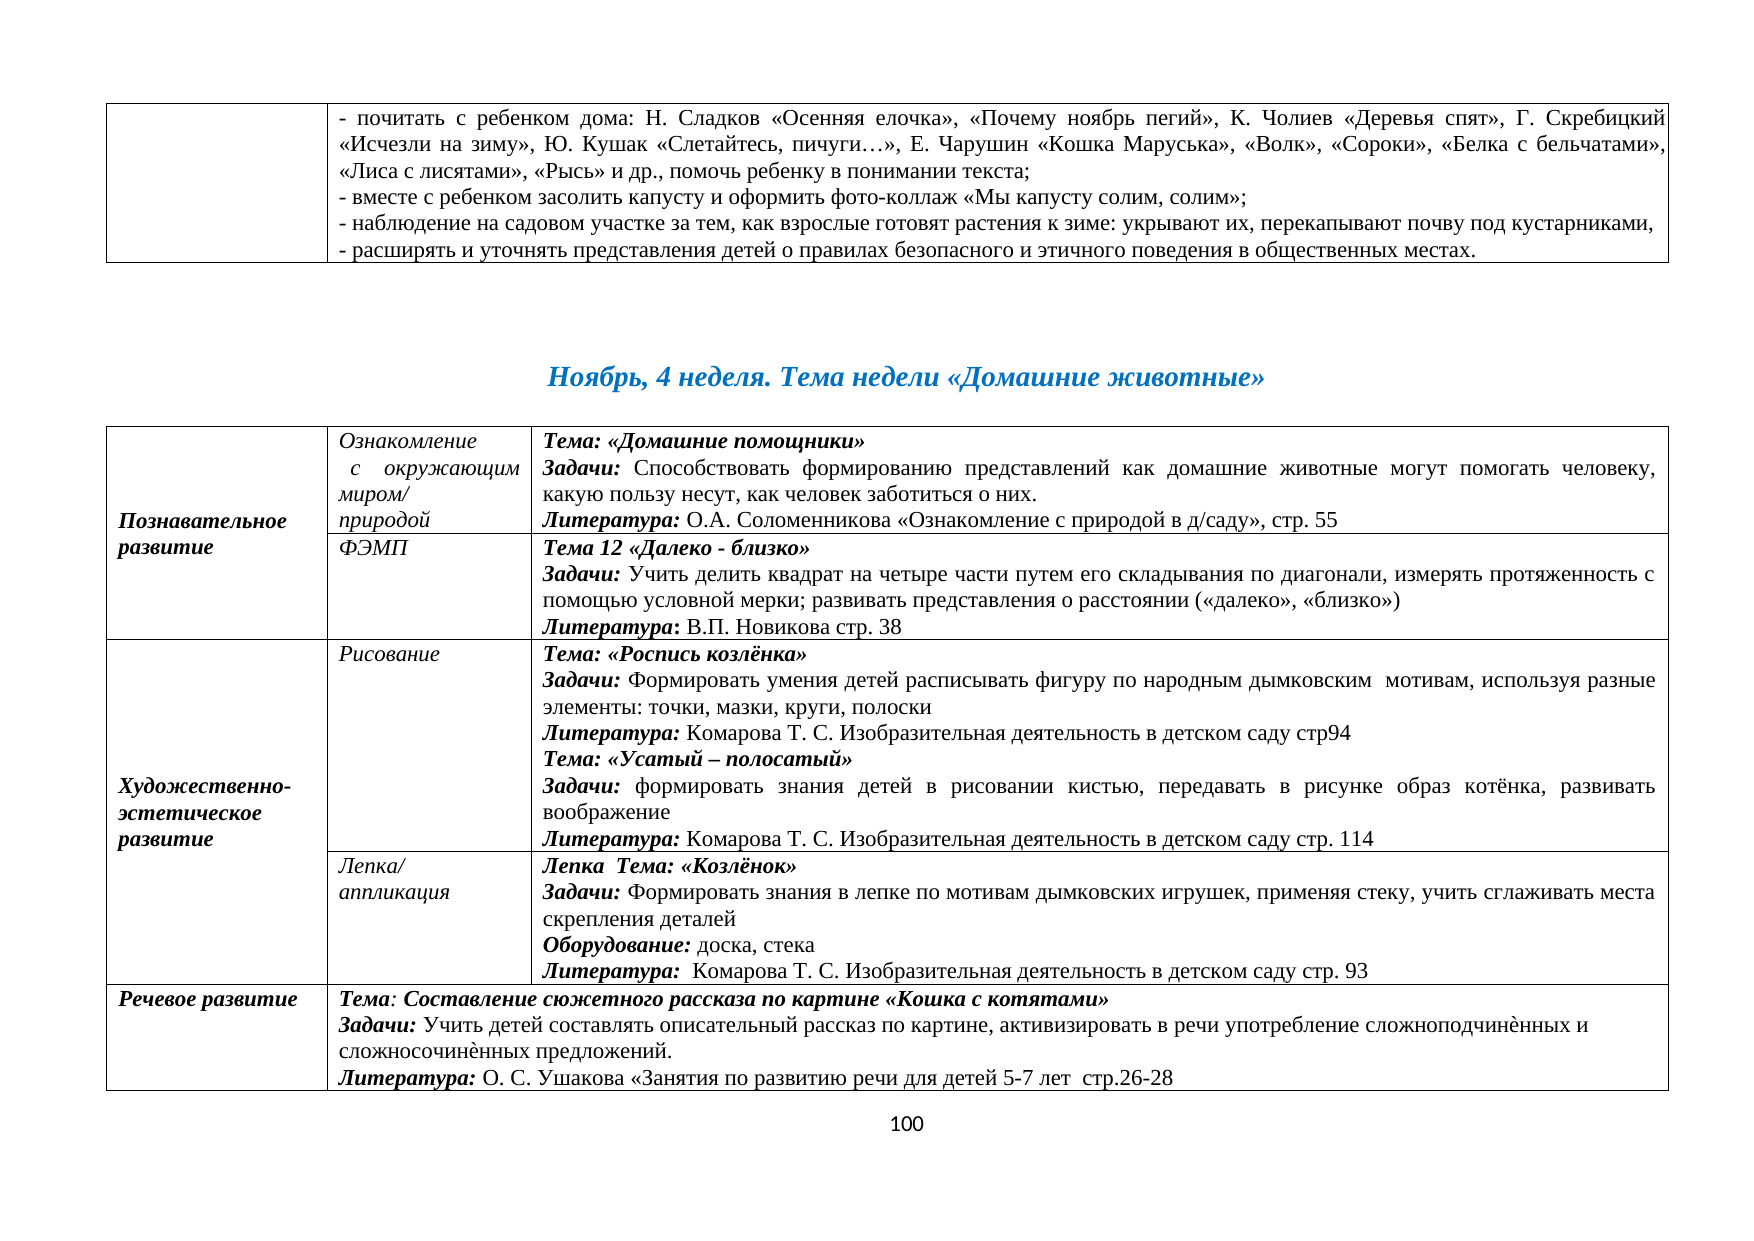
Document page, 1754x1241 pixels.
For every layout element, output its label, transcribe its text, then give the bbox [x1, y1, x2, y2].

table_cell Художественно-эстетическое развитие [107, 640, 327, 984]
table_cell Лепка/ аппликация [328, 852, 531, 984]
table_cell Тема 12 «Далеко - близко» Задачи: Учить делить квадрат на четыре части путем его складывания по диагонали, измерять протяженность с помощью условной мерки; развивать представления о расстоянии («далеко», «близко») Литература: В.П. Новикова стр. 38 [532, 534, 1668, 639]
table_cell Тема: Составление сюжетного рассказа по картине «Кошка с котятами» Задачи: Учить детей составлять описательный рассказ по картине, активизировать в речи употребление сложноподчинѐнных и сложносочинѐнных предложений. Литература: О. С. Ушакова «Занятия по развитию речи для детей 5-7 лет стр.26-28 [328, 985, 1668, 1090]
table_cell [328, 104, 1668, 262]
table_header Ознакомление с окружающим миром/ природой [328, 427, 531, 533]
table_header Познавательное развитие [107, 427, 327, 639]
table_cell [107, 104, 327, 262]
table_cell ФЭМП [328, 534, 531, 639]
text Ноябрь, 4 неделя. Тема недели «Домашние животные» [118, 359, 1695, 393]
table_header Тема: «Домашние помощники» Задачи: Способствовать формированию представлений как домашние животные могут помогать человеку, какую пользу несут, как человек заботиться о них. Литература: О.А. Соломенникова «Ознакомление с природой в д/саду», стр. 55 [532, 427, 1668, 533]
table_cell Тема: «Роспись козлёнка» Задачи: Формировать умения детей расписывать фигуру по народным дымковским мотивам, используя разные элементы: точки, мазки, круги, полоски Литература: Комарова Т. С. Изобразительная деятельность в детском саду стр94 Тема: «Усатый – полосатый» Задачи: формировать знания детей в рисовании кистью, передавать в рисунке образ котёнка, развивать воображение Литература: Комарова Т. С. Изобразительная деятельность в детском саду стр. 114 [532, 640, 1668, 851]
table_cell Лепка Тема: «Козлёнок» Задачи: Формировать знания в лепке по мотивам дымковских игрушек, применяя стеку, учить сглаживать места скрепления деталей Оборудование: доска, стека Литература: Комарова Т. С. Изобразительная деятельность в детском саду стр. 93 [532, 852, 1668, 984]
table_cell Речевое развитие [107, 985, 327, 1090]
table_cell Рисование [328, 640, 531, 851]
